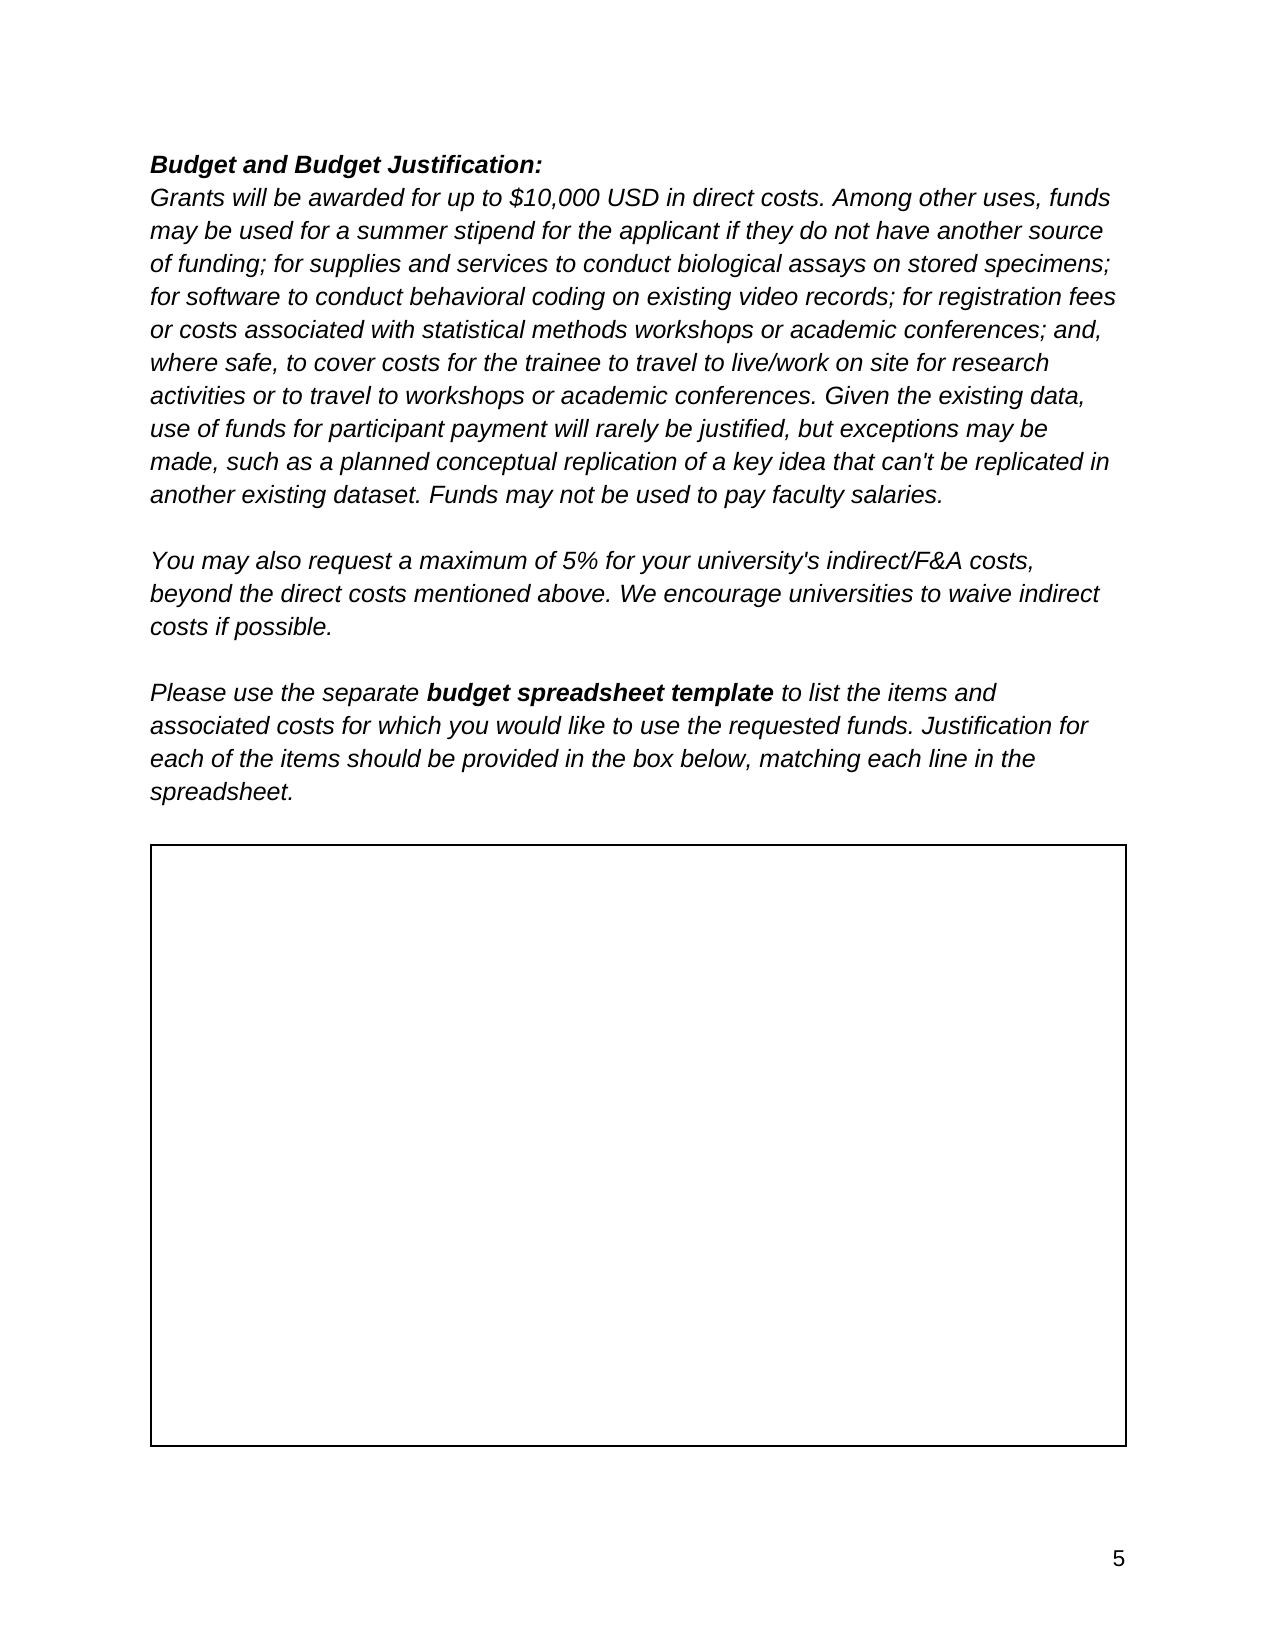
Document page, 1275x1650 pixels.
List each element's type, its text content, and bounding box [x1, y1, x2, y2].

text Please use the separate budget spreadsheet template to list the items and associated costs for which you would like to use the requested funds. Justification for each of the items should be provided in the box below, matching each line in the spreadsheet. [150, 678, 1125, 806]
text Budget and Budget Justification: [150, 150, 1125, 179]
table_header [152, 846, 1125, 1445]
text Grants will be awarded for up to $10,000 USD in direct costs. Among other uses, funds may be used for a summer stipend for the applicant if they do not have another source of funding; for supplies and services to conduct biological assays on stored specimens; for software to conduct behavioral coding on existing video records; for registration fees or costs associated with statistical methods workshops or academic conferences; and, where safe, to cover costs for the trainee to travel to live/work on site for research activities or to travel to workshops or academic conferences. Given the existing data, use of funds for participant payment will rarely be justified, but exceptions may be made, such as a planned conceptual replication of a key idea that can't be replicated in another existing dataset. Funds may not be used to pay faculty salaries. [150, 183, 1125, 509]
text You may also request a maximum of 5% for your university's indirect/F&A costs, beyond the direct costs mentioned above. We encourage universities to waive indirect costs if possible. [150, 546, 1125, 641]
